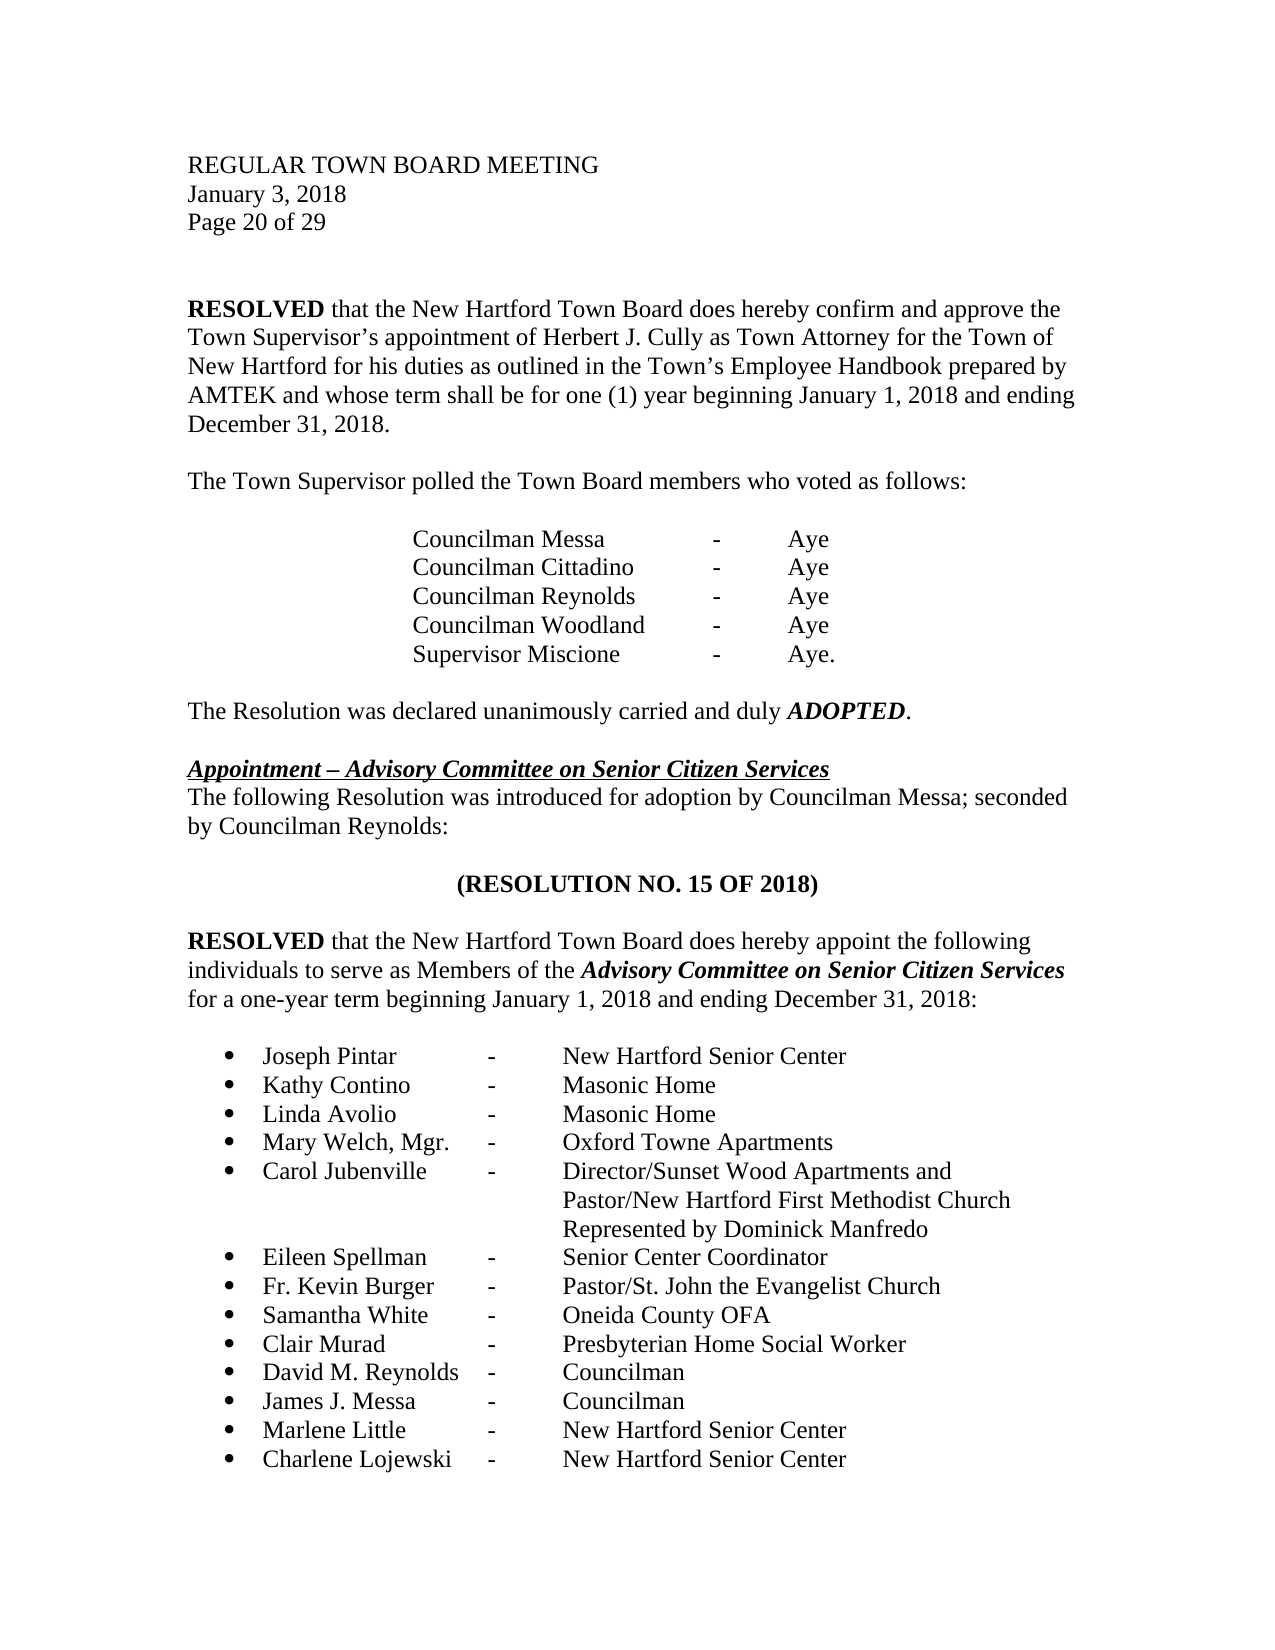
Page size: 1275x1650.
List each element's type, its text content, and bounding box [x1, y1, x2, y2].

list Clair Murad - Presbyterian Home Social Worker [225, 1329, 1087, 1357]
text The Town Supervisor polled the Town Board members who voted as follows: [187, 466, 1087, 495]
list Fr. Kevin Burger - Pastor/St. John the Evangelist Church [225, 1271, 1087, 1300]
list Carol Jubenville - Director/Sunset Wood Apartments and [225, 1156, 1087, 1185]
text Appointment – Advisory Committee on Senior Citizen Services [187, 754, 1087, 782]
text Councilman Reynolds - Aye [187, 581, 1087, 610]
text RESOLVED that the New Hartford Town Board does hereby confirm and approve the Town Supervisor’s appointment of Herbert J. Cully as Town Attorney for the Town of New Hartford for his duties as outlined in the Town’s Employee Handbook prepared by AMTEK and whose term shall be for one (1) year beginning January 1, 2018 and ending December 31, 2018. [187, 294, 1087, 437]
text RESOLVED that the New Hartford Town Board does hereby appoint the following individuals to serve as Members of the Advisory Committee on Senior Citizen Services for a one-year term beginning January 1, 2018 and ending December 31, 2018: [187, 926, 1087, 1012]
list James J. Messa - Councilman [225, 1386, 1087, 1415]
list Kathy Contino - Masonic Home [225, 1070, 1087, 1099]
text Councilman Messa - Aye [337, 524, 1087, 552]
text Councilman Woodland - Aye [187, 610, 1087, 639]
list Linda Avolio - Masonic Home [225, 1099, 1087, 1127]
list Joseph Pintar - New Hartford Senior Center [225, 1041, 1087, 1070]
text The Resolution was declared unanimously carried and duly ADOPTED. [187, 696, 1087, 725]
text Councilman Cittadino - Aye [187, 552, 1087, 581]
text Represented by Dominick Manfredo [562, 1214, 1087, 1242]
list David M. Reynolds - Councilman [225, 1357, 1087, 1386]
text The following Resolution was introduced for adoption by Councilman Messa; seconded by Councilman Reynolds: [187, 782, 1087, 840]
list Eileen Spellman - Senior Center Coordinator [225, 1242, 1087, 1271]
text Pastor/New Hartford First Methodist Church [562, 1185, 1087, 1214]
list Marlene Little - New Hartford Senior Center [225, 1415, 1087, 1444]
list Charlene Lojewski - New Hartford Senior Center [225, 1444, 1087, 1472]
text (RESOLUTION NO. 15 OF 2018) [187, 869, 1087, 897]
text Supervisor Miscione - Aye. [187, 639, 1087, 667]
list Mary Welch, Mgr. - Oxford Towne Apartments [225, 1127, 1087, 1156]
list Samantha White - Oneida County OFA [225, 1300, 1087, 1329]
